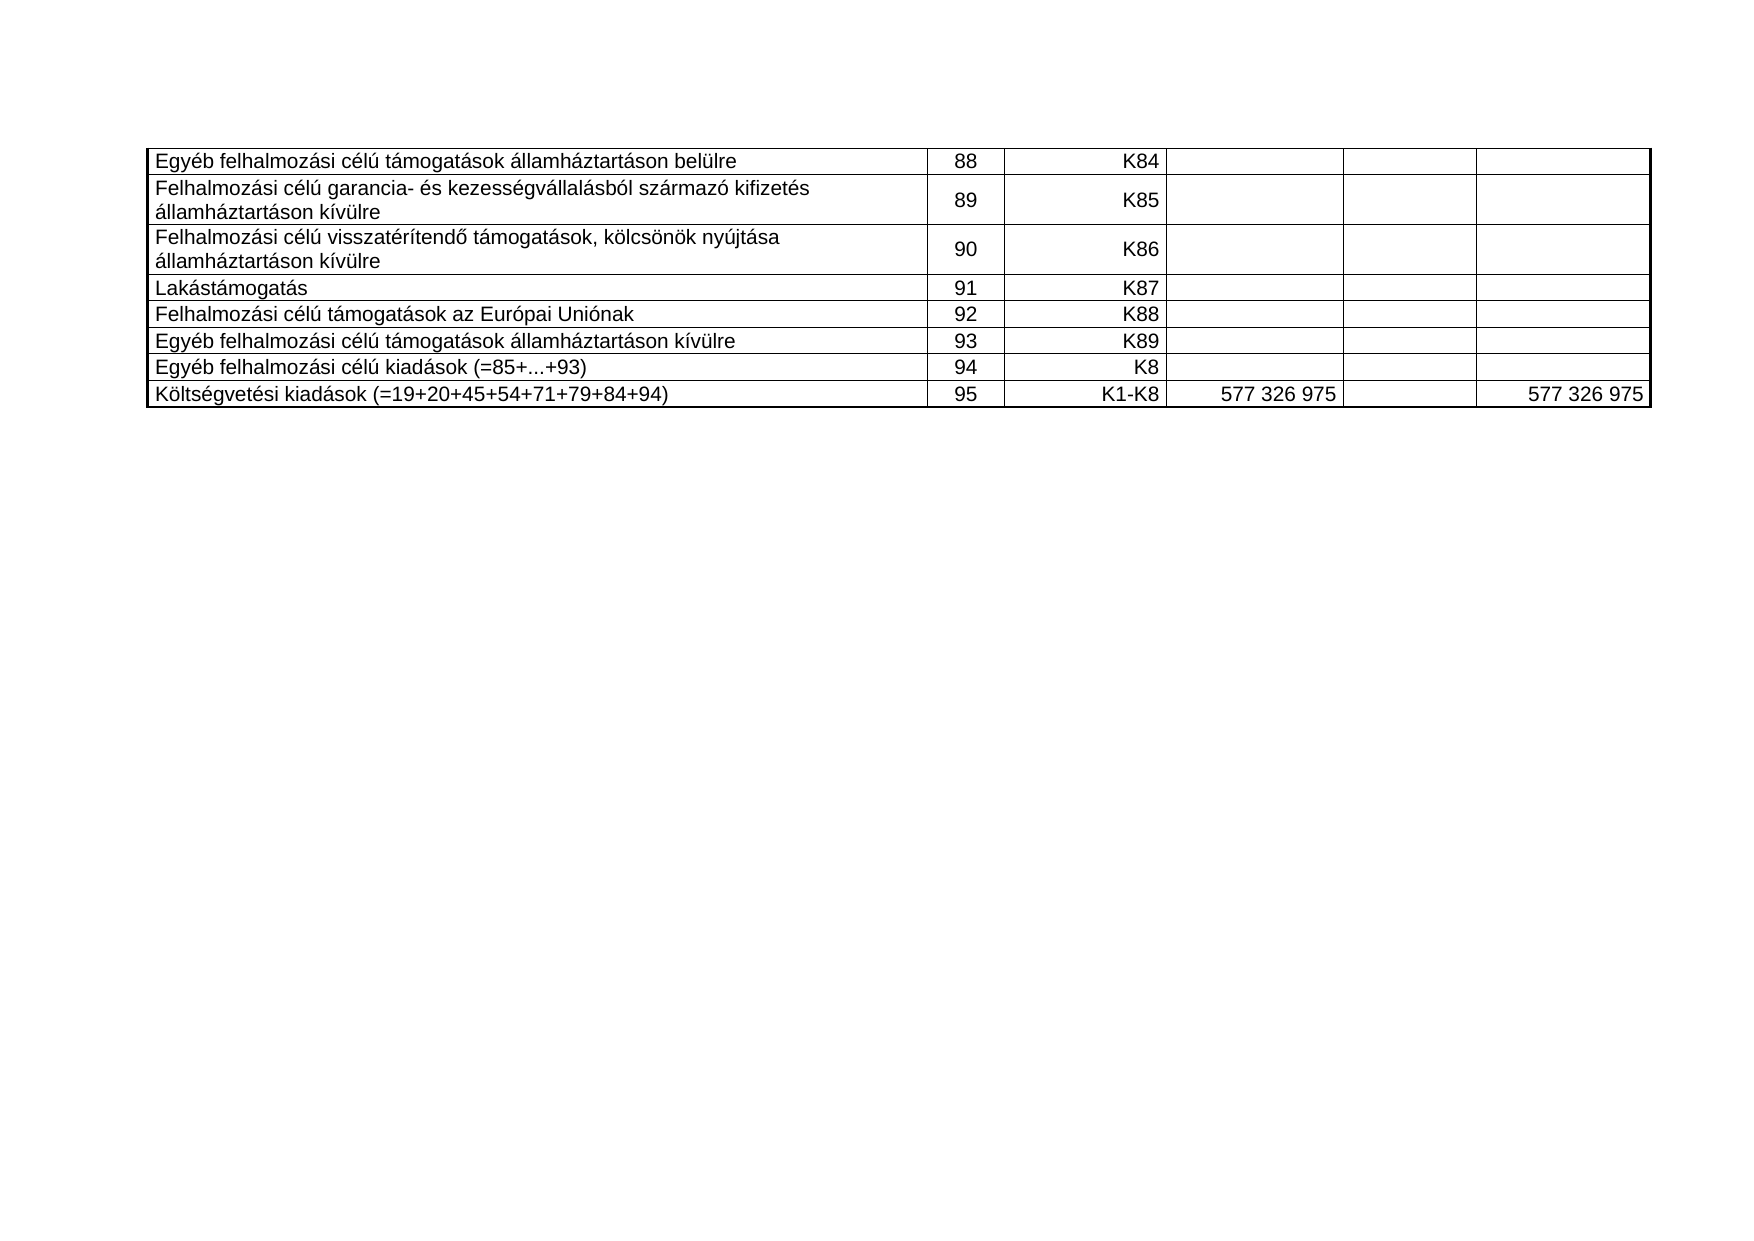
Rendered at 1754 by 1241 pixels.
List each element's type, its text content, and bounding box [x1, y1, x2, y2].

table_cell [1344, 175, 1476, 224]
table_cell [1344, 328, 1476, 353]
table_cell [1344, 381, 1476, 406]
table_cell [1167, 175, 1343, 224]
table_cell Egyéb felhalmozási célú támogatások államháztartáson kívülre [149, 328, 927, 353]
table_cell [1167, 354, 1343, 380]
table_cell [1167, 328, 1343, 353]
table_cell Felhalmozási célú támogatások az Európai Uniónak [149, 301, 927, 327]
table_cell [1167, 225, 1343, 273]
table_cell 94 [928, 354, 1004, 380]
table_cell 90 [928, 225, 1004, 273]
table_cell [1477, 225, 1649, 273]
table_cell K8 [1005, 354, 1166, 380]
table_cell Költségvetési kiadások (=19+20+45+54+71+79+84+94) [149, 381, 927, 406]
table_cell [1344, 354, 1476, 380]
table_cell Egyéb felhalmozási célú támogatások államháztartáson belülre [149, 149, 927, 174]
table_cell K84 [1005, 149, 1166, 174]
table_cell [1344, 225, 1476, 273]
table_cell 89 [928, 175, 1004, 224]
table_cell [1477, 301, 1649, 327]
table_cell 92 [928, 301, 1004, 327]
table_cell Felhalmozási célú visszatérítendő támogatások, kölcsönök nyújtása államháztartáson kívülre [149, 225, 927, 273]
table_cell [1477, 175, 1649, 224]
table_cell [1167, 275, 1343, 300]
table_cell [1167, 301, 1343, 327]
table_cell Lakástámogatás [149, 275, 927, 300]
table_cell [1344, 149, 1476, 174]
table_cell [1344, 275, 1476, 300]
table_cell [1477, 354, 1649, 380]
table_cell [1477, 328, 1649, 353]
table_cell [1344, 301, 1476, 327]
table_cell 88 [928, 149, 1004, 174]
table_cell 93 [928, 328, 1004, 353]
table_cell K87 [1005, 275, 1166, 300]
table_cell Egyéb felhalmozási célú kiadások (=85+...+93) [149, 354, 927, 380]
table_cell K89 [1005, 328, 1166, 353]
table_cell K88 [1005, 301, 1166, 327]
table_cell 91 [928, 275, 1004, 300]
table_cell 577 326 975 [1167, 381, 1343, 406]
table_cell K85 [1005, 175, 1166, 224]
table_cell [1477, 275, 1649, 300]
table_cell 577 326 975 [1477, 381, 1649, 406]
table_cell Felhalmozási célú garancia- és kezességvállalásból származó kifizetés államháztartáson kívülre [149, 175, 927, 224]
table_cell [1167, 149, 1343, 174]
table_cell 95 [928, 381, 1004, 406]
table_cell K1-K8 [1005, 381, 1166, 406]
table_cell [1477, 149, 1649, 174]
table_cell K86 [1005, 225, 1166, 273]
